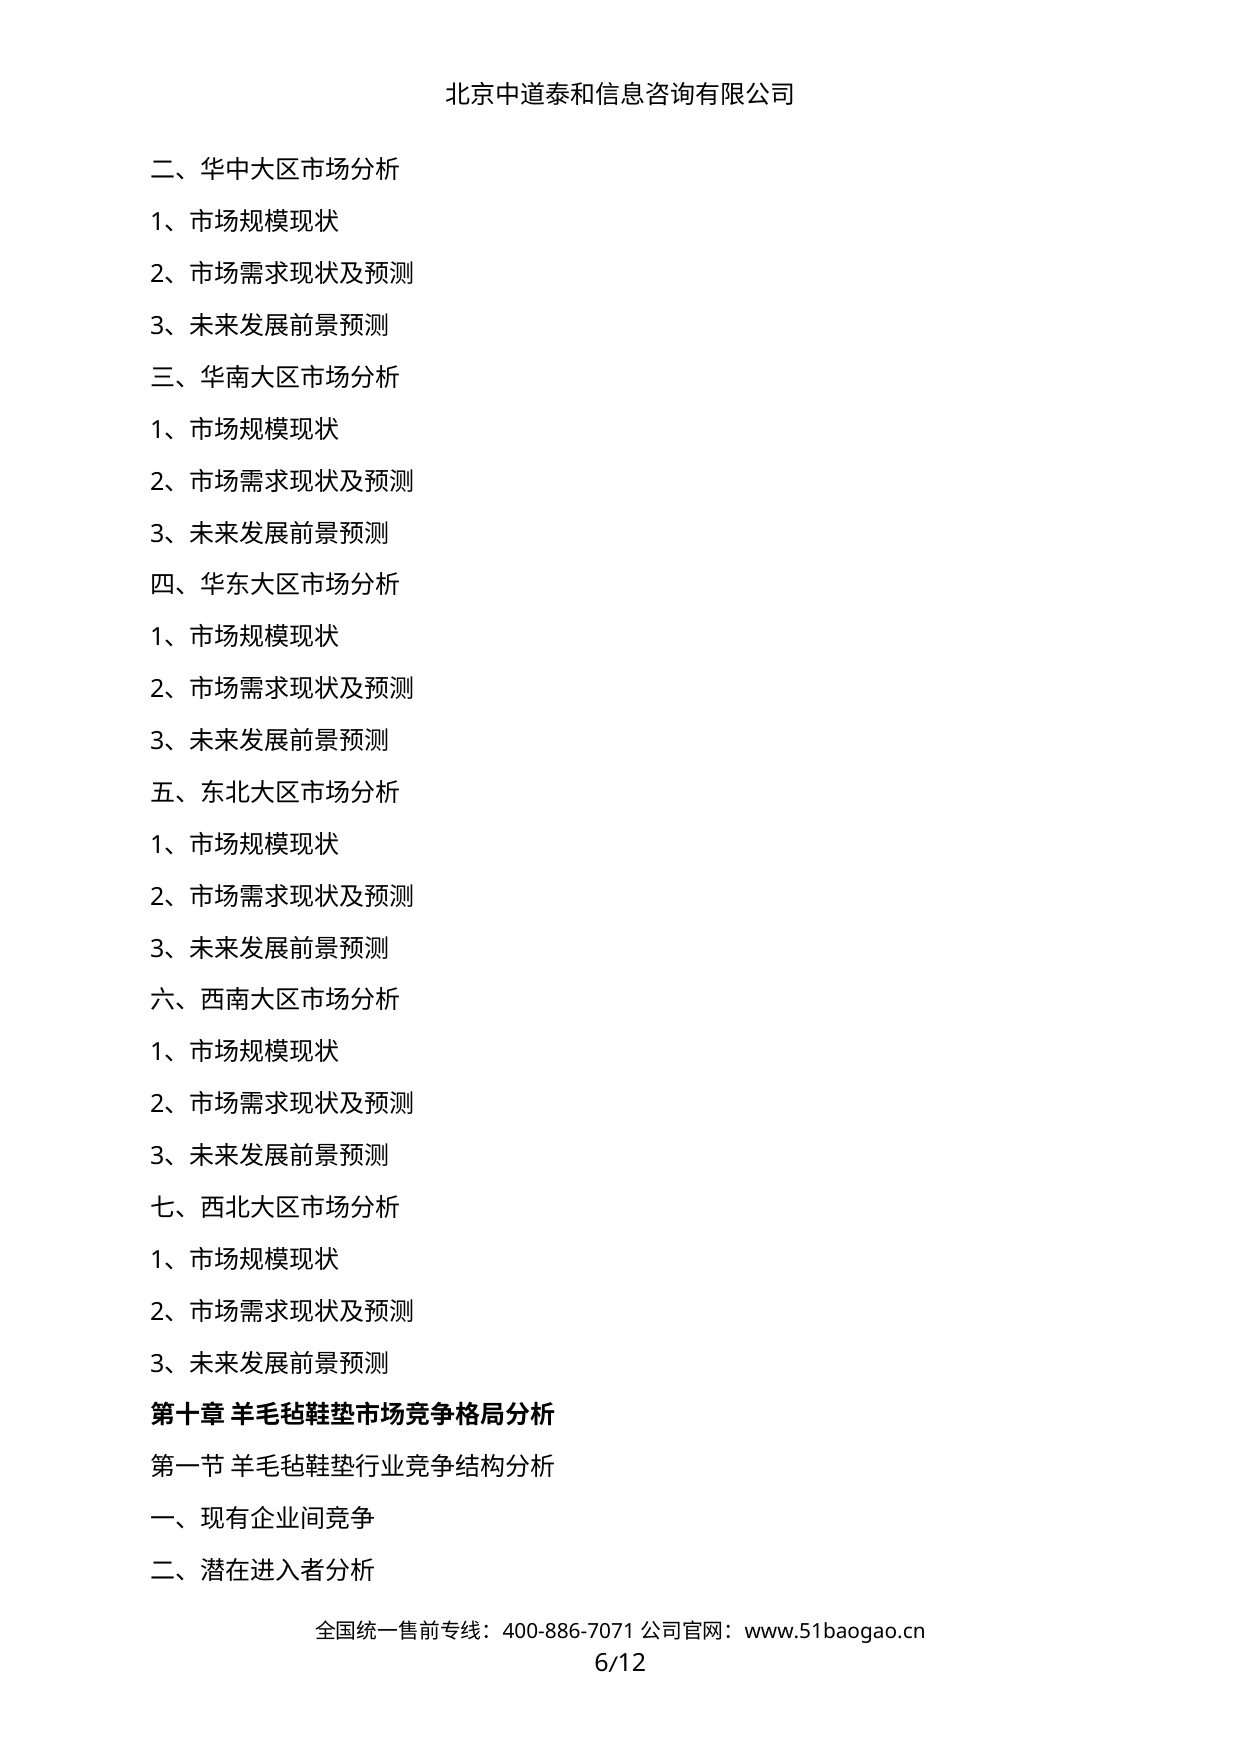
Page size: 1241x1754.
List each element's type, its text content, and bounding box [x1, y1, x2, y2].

text 3、未来发展前景预测 [150, 721, 1090, 757]
text 3、未来发展前景预测 [150, 928, 1090, 964]
text 3、未来发展前景预测 [150, 1343, 1090, 1379]
text 1、市场规模现状 [150, 824, 1090, 861]
text 3、未来发展前景预测 [150, 306, 1090, 342]
text 1、市场规模现状 [150, 1239, 1090, 1276]
text 第一节 羊毛毡鞋垫行业竞争结构分析 [150, 1447, 1090, 1483]
text 2、市场需求现状及预测 [150, 461, 1090, 497]
text 2、市场需求现状及预测 [150, 254, 1090, 290]
text 二、华中大区市场分析 [150, 150, 1090, 186]
text 1、市场规模现状 [150, 617, 1090, 653]
text 六、西南大区市场分析 [150, 980, 1090, 1016]
text 一、现有企业间竞争 [150, 1499, 1090, 1535]
text 3、未来发展前景预测 [150, 1136, 1090, 1172]
text 2、市场需求现状及预测 [150, 1084, 1090, 1120]
text 2、市场需求现状及预测 [150, 669, 1090, 705]
text 1、市场规模现状 [150, 1032, 1090, 1068]
text 2、市场需求现状及预测 [150, 1291, 1090, 1327]
text 2、市场需求现状及预测 [150, 876, 1090, 912]
text 1、市场规模现状 [150, 202, 1090, 238]
text 五、东北大区市场分析 [150, 772, 1090, 809]
text 第十章 羊毛毡鞋垫市场竞争格局分析 [150, 1395, 1090, 1431]
text 七、西北大区市场分析 [150, 1187, 1090, 1224]
text 1、市场规模现状 [150, 409, 1090, 446]
text 三、华南大区市场分析 [150, 357, 1090, 394]
text 3、未来发展前景预测 [150, 513, 1090, 549]
text 二、潜在进入者分析 [150, 1551, 1090, 1587]
text 四、华东大区市场分析 [150, 565, 1090, 601]
